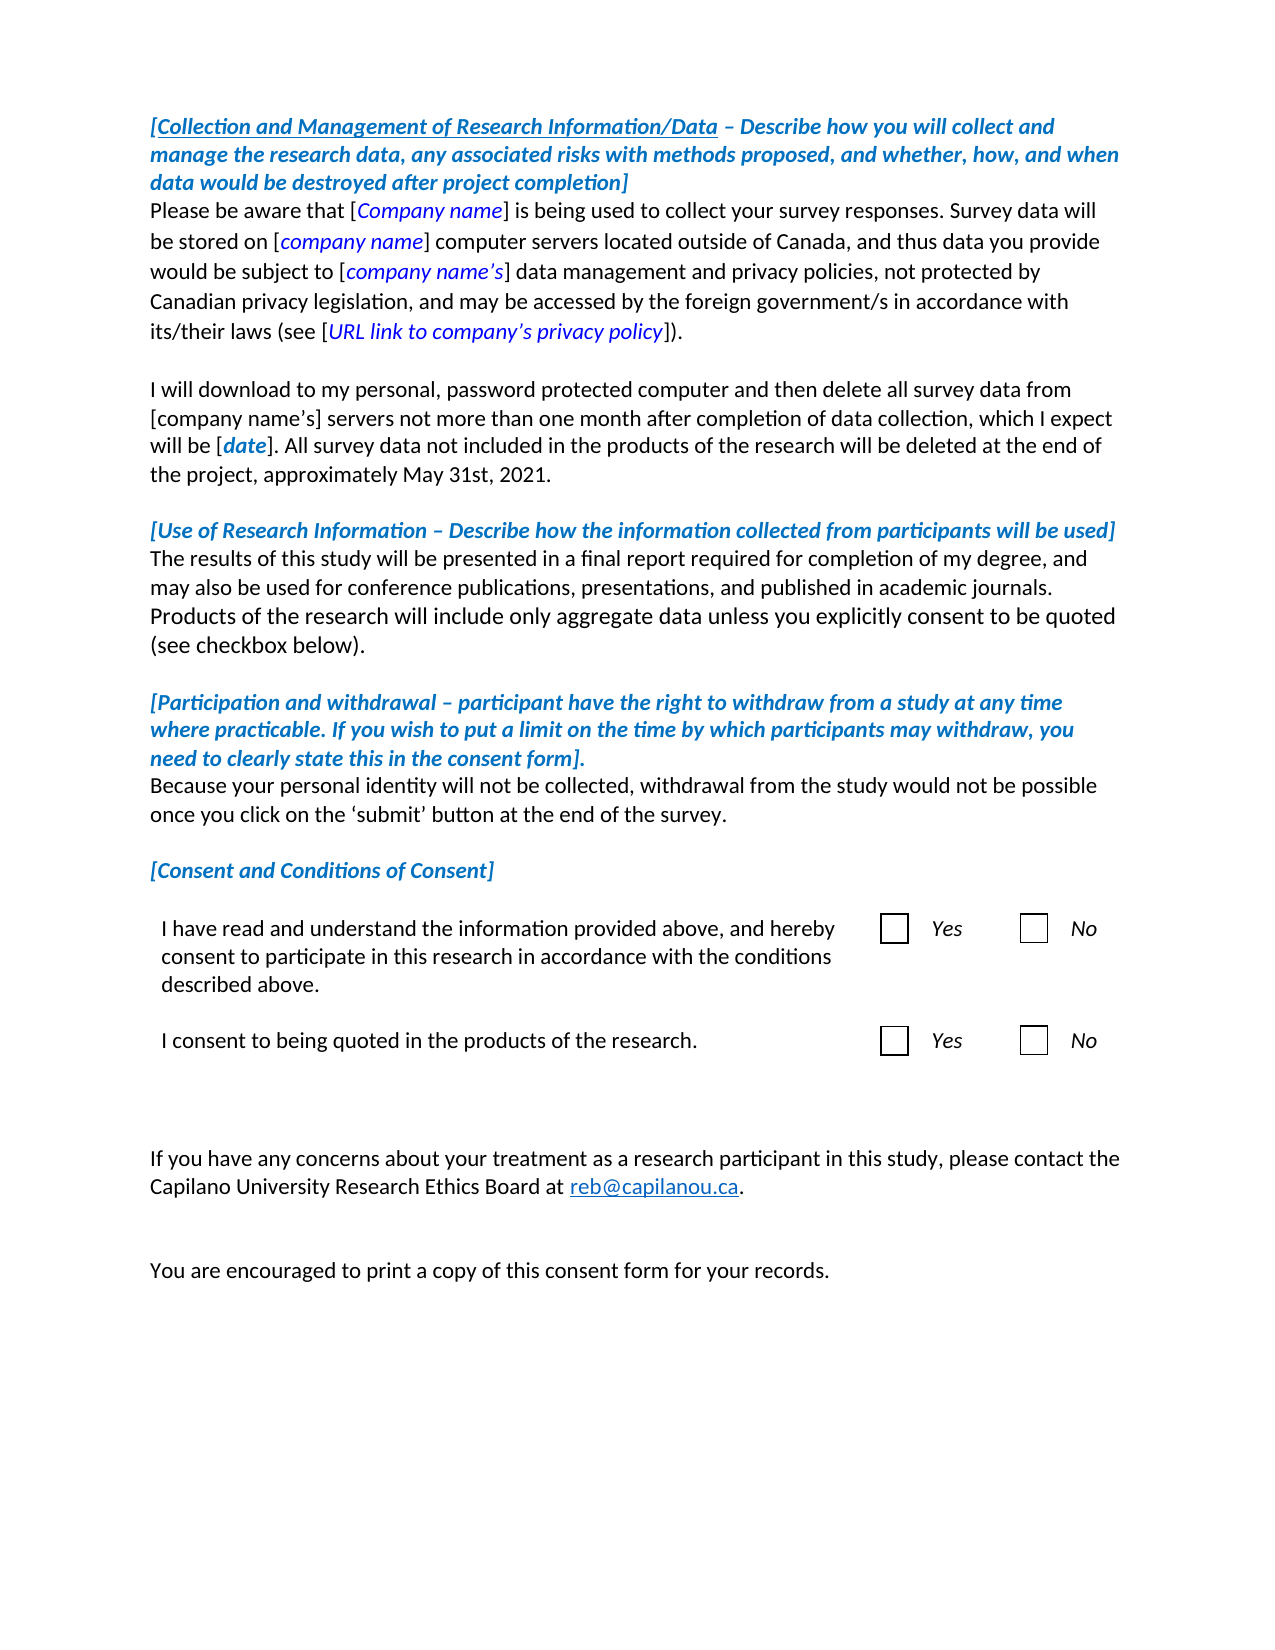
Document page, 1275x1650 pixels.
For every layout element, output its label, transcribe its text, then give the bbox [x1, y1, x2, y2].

text [Use of Research Information – Describe how the information collected from participants will be used] [150, 516, 1125, 544]
text [Consent and Conditions of Consent] [150, 856, 1125, 884]
text Please be aware that [Company name] is being used to collect your survey responses. Survey data will be stored on [company name] computer servers located outside of Canada, and thus data you provide would be subject to [company name’s] data management and privacy policies, not protected by Canadian privacy legislation, and may be accessed by the foreign government/s in accordance with its/their laws (see [URL link to company’s privacy policy]). [150, 197, 1125, 345]
text The results of this study will be presented in a final report required for completion of my degree, and may also be used for conference publications, presentations, and published in academic journals. Products of the research will include only aggregate data unless you explicitly consent to be quoted (see checkbox below). [150, 544, 1125, 659]
table_cell I consent to being quoted in the products of the research. [150, 1026, 881, 1088]
text I will download to my personal, password protected computer and then delete all survey data from [company name’s] servers not more than one month after completion of data collection, which I expect will be [date]. All survey data not included in the products of the research will be deleted at the end of the project, approximately May 31st, 2021. [150, 376, 1125, 488]
table_header No [993, 914, 1124, 1026]
text [Collection and Management of Research Information/Data – Describe how you will collect and manage the research data, any associated risks with methods proposed, and whether, how, and when data would be destroyed after project completion] [150, 112, 1125, 197]
text If you have any concerns about your treatment as a research participant in this study, please contact the Capilano University Research Ethics Board at reb@capilanou.ca. [150, 1144, 1125, 1200]
table_cell No [993, 1026, 1124, 1088]
text You are encouraged to print a copy of this consent form for your records. [150, 1256, 1125, 1284]
table_header I have read and understand the information provided above, and hereby consent to participate in this research in accordance with the conditions described above. [150, 914, 881, 1026]
table_cell Yes [881, 1026, 993, 1088]
table_header Yes [881, 914, 993, 1026]
text [Participation and withdrawal – participant have the right to withdraw from a study at any time where practicable. If you wish to put a limit on the time by which participants may withdraw, you need to clearly state this in the consent form]. [150, 688, 1125, 772]
text Because your personal identity will not be collected, withdrawal from the study would not be possible once you click on the ‘submit’ button at the end of the survey. [150, 772, 1125, 828]
